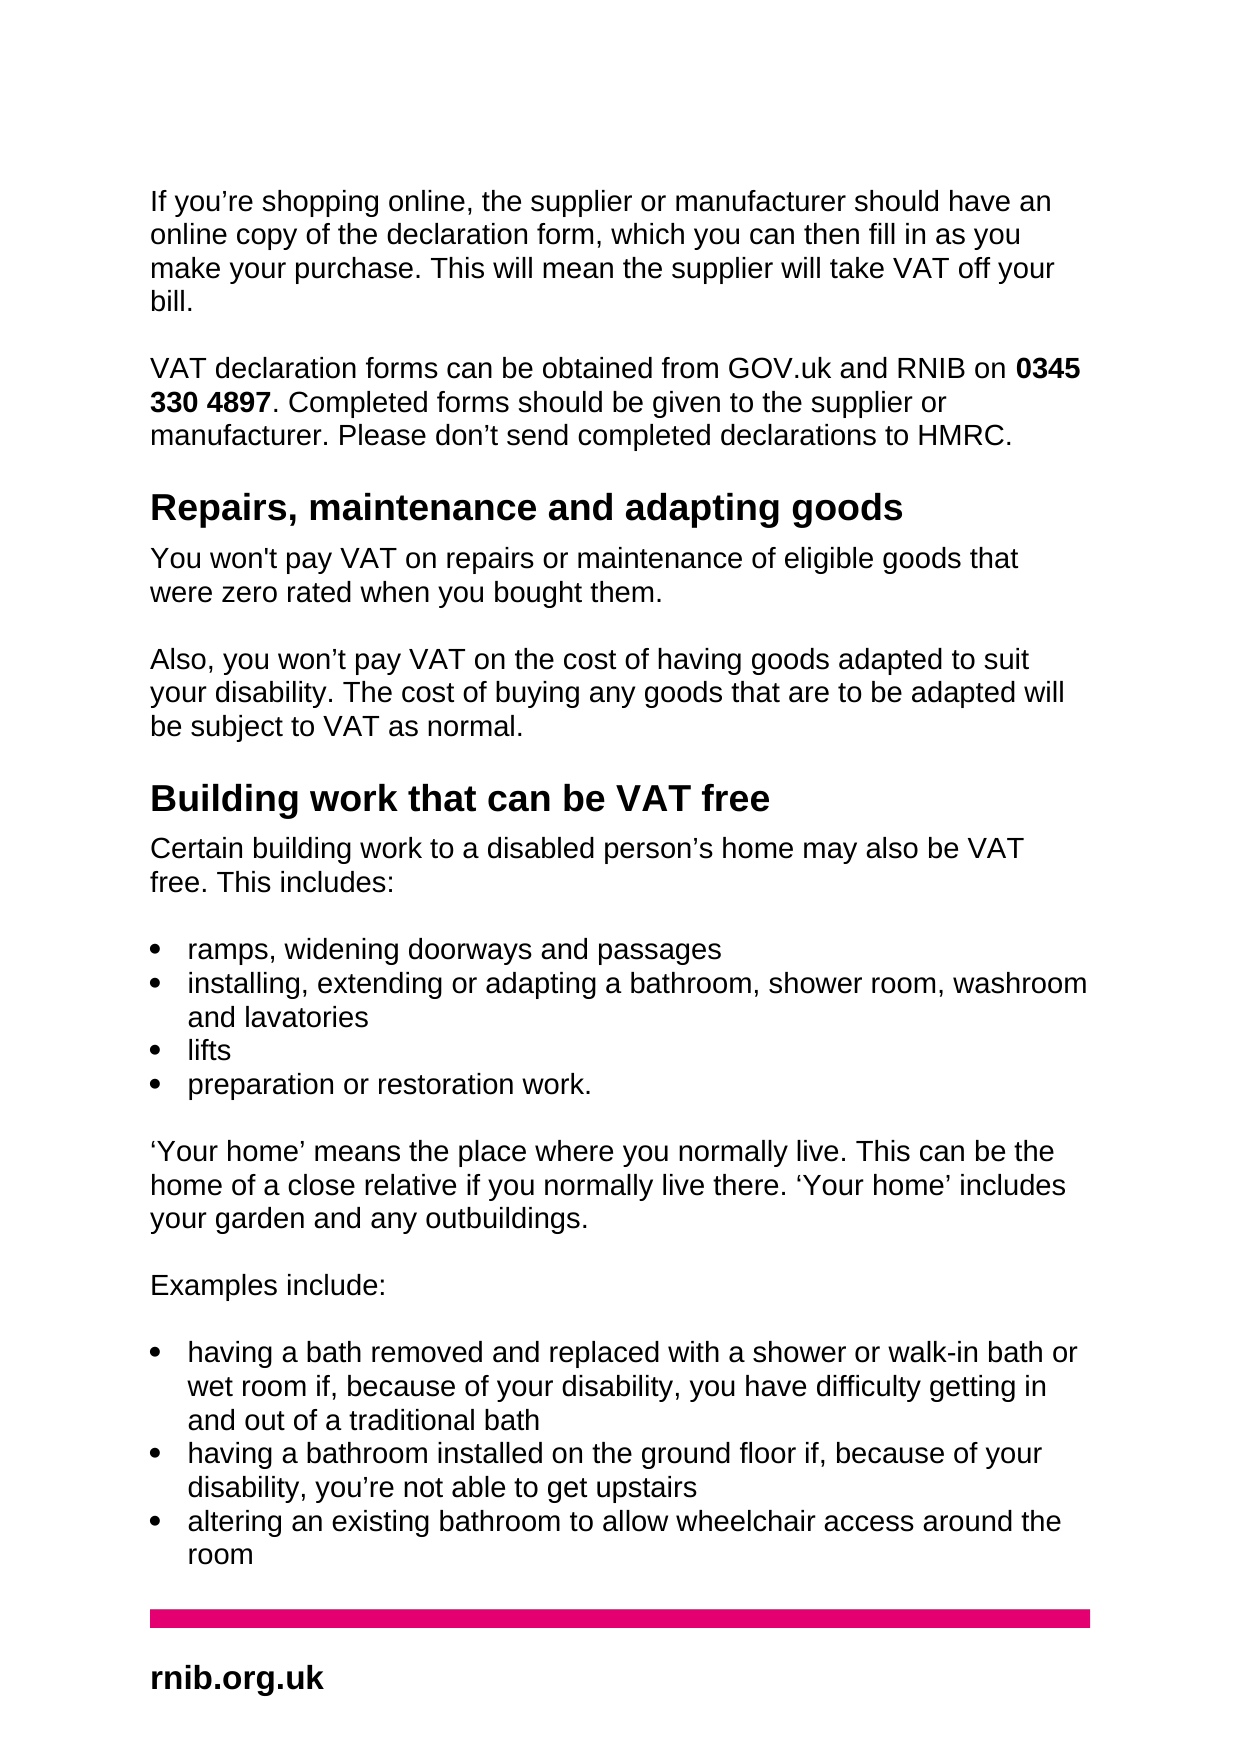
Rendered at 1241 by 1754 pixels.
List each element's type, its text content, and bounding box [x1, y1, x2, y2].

text If you’re shopping online, the supplier or manufacturer should have an online copy of the declaration form, which you can then fill in as you make your purchase. This will mean the supplier will take VAT off your bill. [150, 183, 1090, 318]
list having a bathroom installed on the ground floor if, because of your disability, you’re not able to get upstairs [150, 1436, 1090, 1503]
picture [150, 1608, 1091, 1628]
list preparation or restoration work. [150, 1067, 1090, 1101]
subtitle Building work that can be VAT free [150, 776, 1090, 819]
text Examples include: [150, 1268, 1090, 1302]
subtitle Repairs, maintenance and adapting goods [150, 485, 1090, 528]
list ramps, widening doorways and passages [150, 932, 1090, 966]
text Certain building work to a disabled person’s home may also be VAT free. This includes: [150, 831, 1090, 898]
list having a bath removed and replaced with a shower or walk-in bath or wet room if, because of your disability, you have difficulty getting in and out of a traditional bath [150, 1335, 1090, 1436]
list altering an existing bathroom to allow wheelchair access around the room [150, 1503, 1090, 1571]
text ‘Your home’ means the place where you normally live. This can be the home of a close relative if you normally live there. ‘Your home’ includes your garden and any outbuildings. [150, 1134, 1090, 1235]
list lifts [150, 1033, 1090, 1067]
text VAT declaration forms can be obtained from GOV.uk and RNIB on 0345 330 4897. Completed forms should be given to the supplier or manufacturer. Please don’t send completed declarations to HMRC. [150, 351, 1090, 452]
text You won't pay VAT on repairs or maintenance of eligible goods that were zero rated when you bought them. [150, 541, 1090, 608]
list installing, extending or adapting a bathroom, shower room, washroom and lavatories [150, 966, 1090, 1033]
text Also, you won’t pay VAT on the cost of having goods adapted to suit your disability. The cost of buying any goods that are to be adapted will be subject to VAT as normal. [150, 642, 1090, 742]
